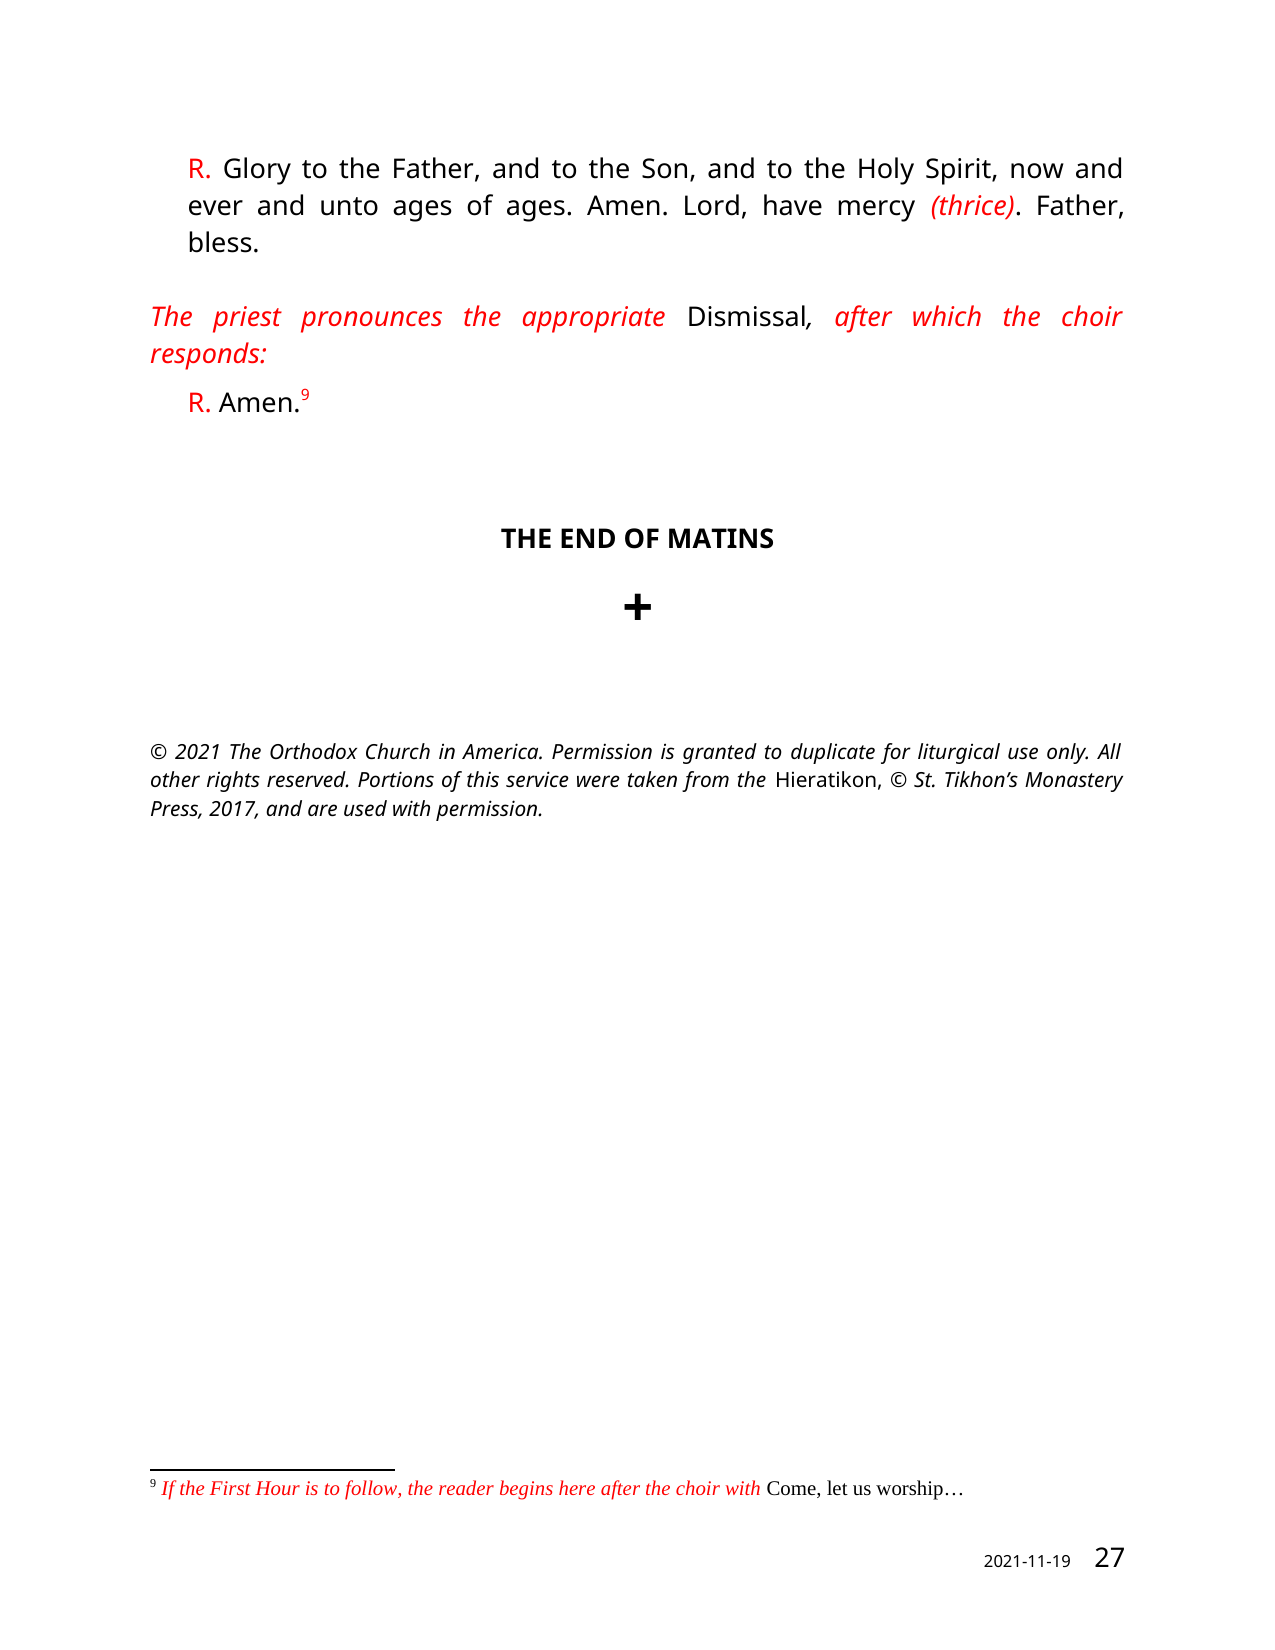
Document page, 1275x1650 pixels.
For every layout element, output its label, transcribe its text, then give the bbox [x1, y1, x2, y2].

text R. Amen. [150, 384, 1125, 421]
text + [150, 569, 1125, 642]
text © 2021 The Orthodox Church in America. Permission is granted to duplicate for liturgical use only. All other rights reserved. Portions of this service were taken from the Hieratikon, © St. Tikhon’s Monastery Press, 2017, and are used with permission. [150, 737, 1125, 822]
text R. Glory to the Father, and to the Son, and to the Holy Spirit, now and ever and unto ages of ages. Amen. Lord, have mercy (thrice). Father, bless. [187, 150, 1125, 261]
text THE END OF MATINS [150, 519, 1125, 556]
text The priest pronounces the appropriate Dismissal, after which the choir responds: [150, 297, 1125, 371]
